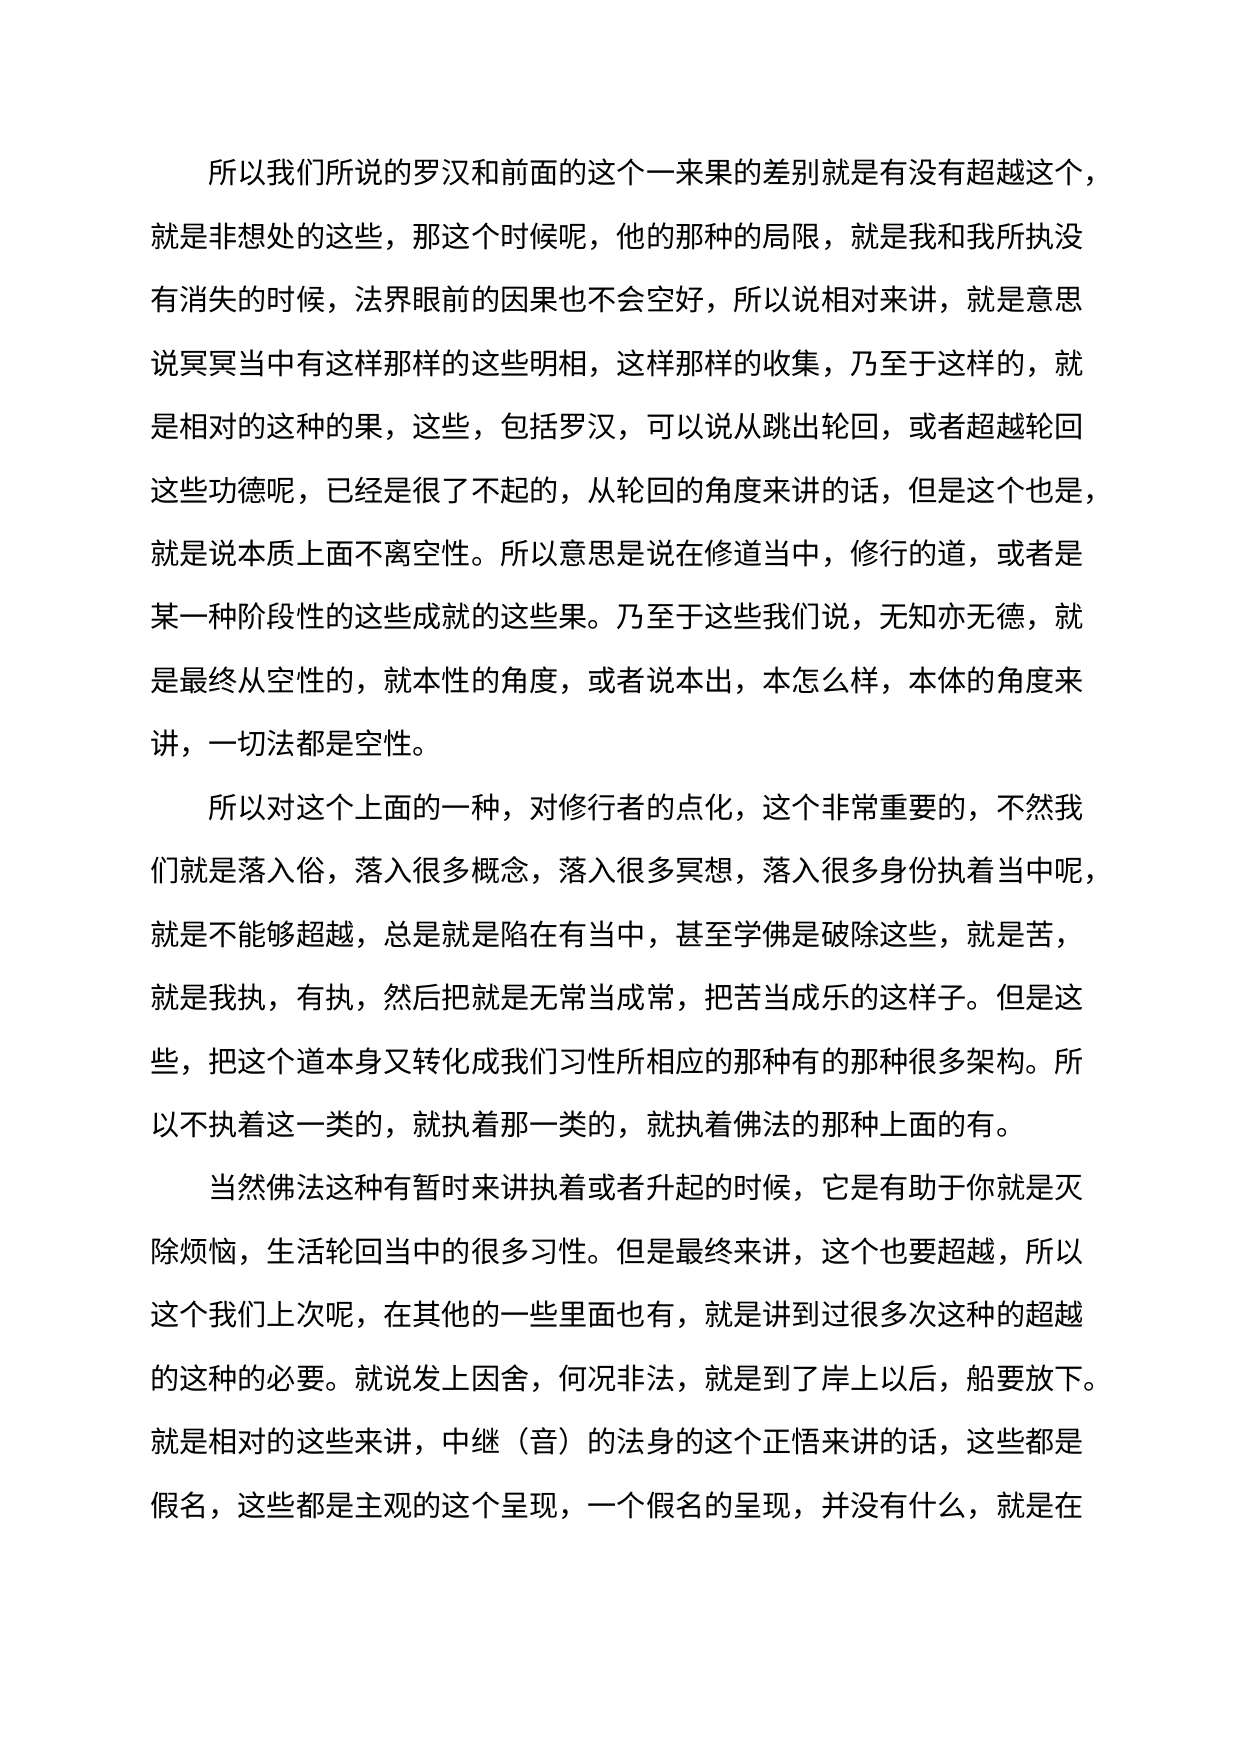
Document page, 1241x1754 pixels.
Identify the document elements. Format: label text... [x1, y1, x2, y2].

text 所以对这个上面的一种，对修行者的点化，这个非常重要的，不然我们就是落入俗，落入很多概念，落入很多冥想，落入很多身份执着当中呢，就是不能够超越，总是就是陷在有当中，甚至学佛是破除这些，就是苦，就是我执，有执，然后把就是无常当成常，把苦当成乐的这样子。但是这些，把这个道本身又转化成我们习性所相应的那种有的那种很多架构。所以不执着这一类的，就执着那一类的，就执着佛法的那种上面的有。 [150, 784, 1090, 1144]
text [150, 1165, 1090, 1524]
text 所以我们所说的罗汉和前面的这个一来果的差别就是有没有超越这个，就是非想处的这些，那这个时候呢，他的那种的局限，就是我和我所执没有消失的时候，法界眼前的因果也不会空好，所以说相对来讲，就是意思说冥冥当中有这样那样的这些明相，这样那样的收集，乃至于这样的，就是相对的这种的果，这些，包括罗汉，可以说从跳出轮回，或者超越轮回这些功德呢，已经是很了不起的，从轮回的角度来讲的话，但是这个也是，就是说本质上面不离空性。所以意思是说在修道当中，修行的道，或者是某一种阶段性的这些成就的这些果。乃至于这些我们说，无知亦无德，就是最终从空性的，就本性的角度，或者说本出，本怎么样，本体的角度来讲，一切法都是空性。 [150, 150, 1090, 763]
